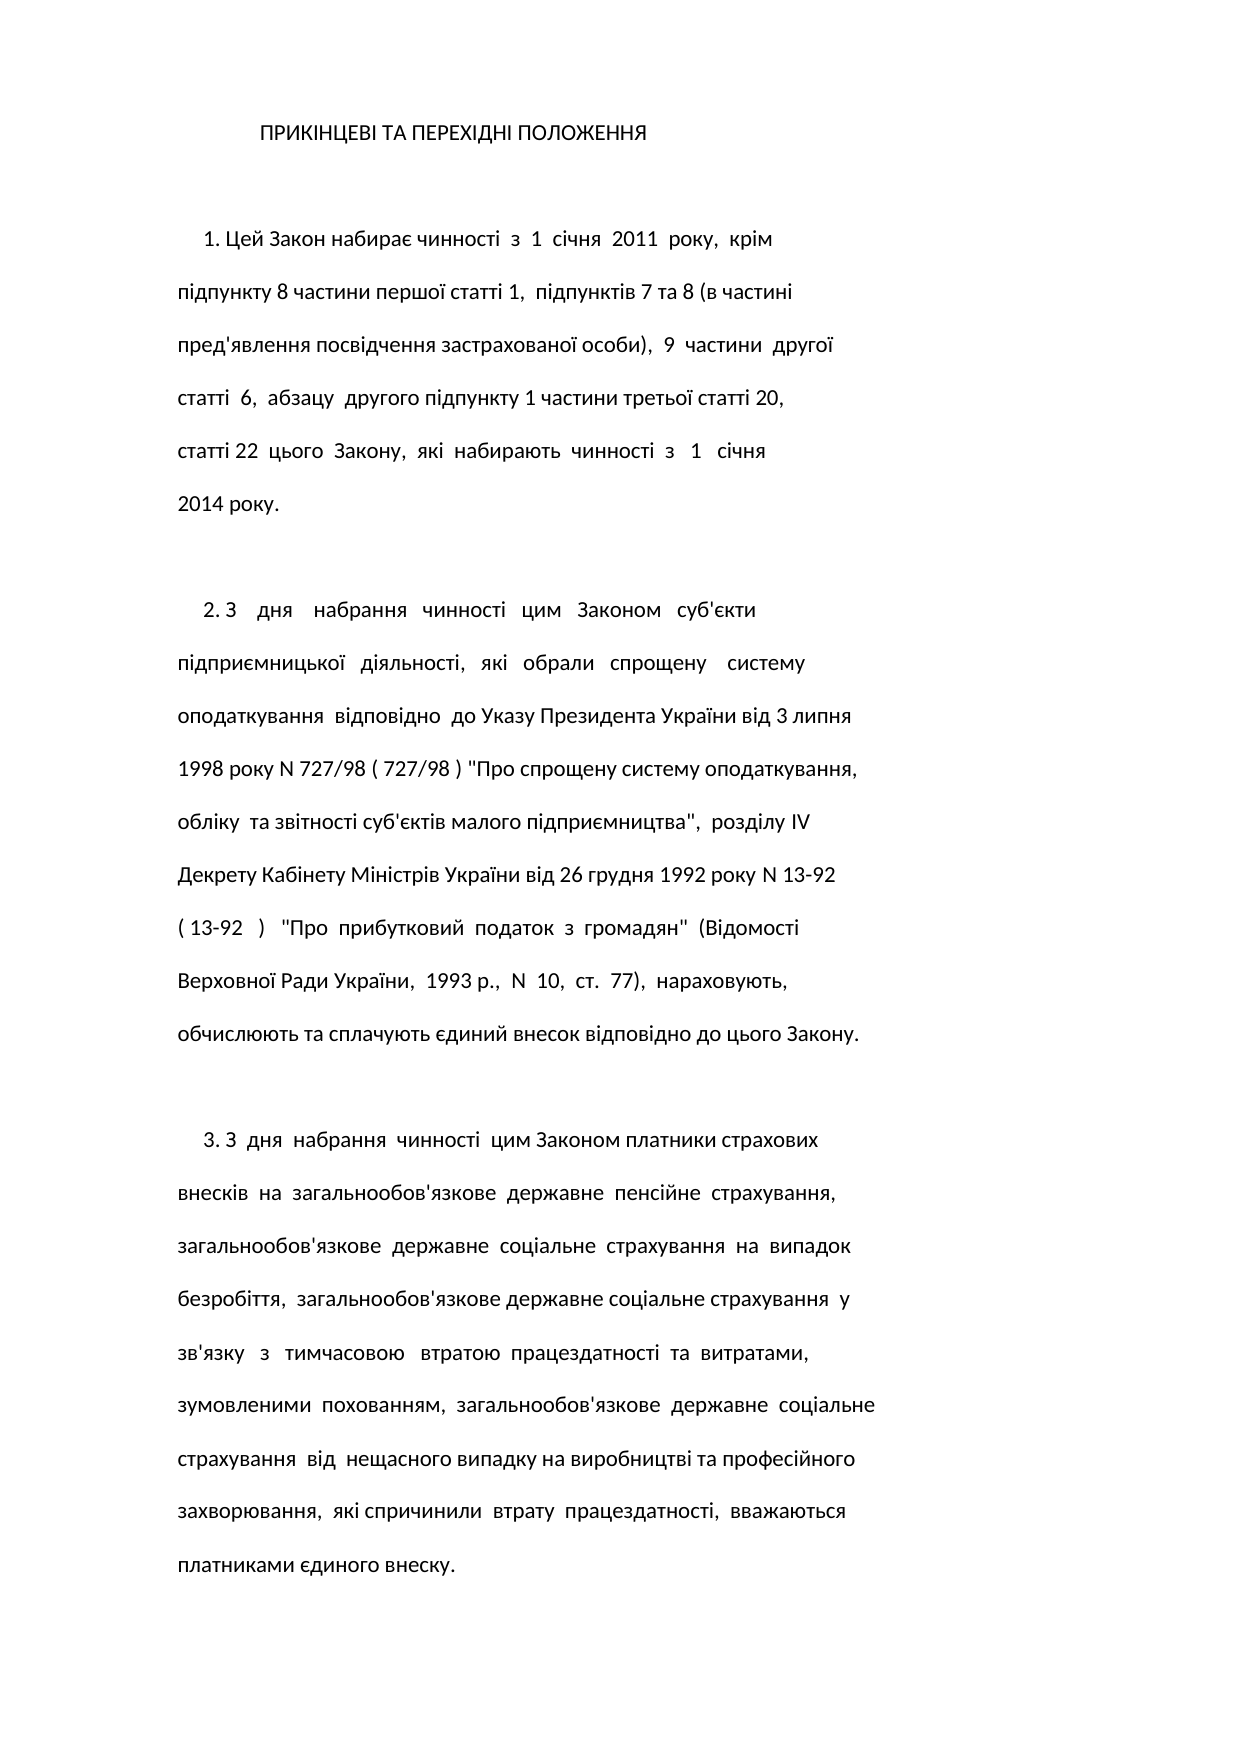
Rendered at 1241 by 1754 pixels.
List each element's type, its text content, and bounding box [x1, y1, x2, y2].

text підпункту 8 частини першої статті 1, підпунктів 7 та 8 (в частині [177, 277, 1152, 305]
text ПРИКІНЦЕВІ ТА ПЕРЕХІДНІ ПОЛОЖЕННЯ [177, 118, 1152, 146]
text 2. З дня набрання чинності цим Законом суб'єкти [177, 595, 1152, 623]
text Декрету Кабінету Міністрів України від 26 грудня 1992 року N 13-92 [177, 860, 1152, 888]
text статті 6, абзацу другого підпункту 1 частини третьої статті 20, [177, 383, 1152, 411]
text підприємницької діяльності, які обрали спрощену систему [177, 648, 1152, 676]
text внесків на загальнообов'язкове державне пенсійне страхування, [177, 1178, 1152, 1207]
text платниками єдиного внеску. [177, 1550, 1152, 1578]
text оподаткування відповідно до Указу Президента України від 3 липня [177, 701, 1152, 729]
text обчислюють та сплачують єдиний внесок відповідно до цього Закону. [177, 1019, 1152, 1047]
text пред'явлення посвідчення застрахованої особи), 9 частини другої [177, 330, 1152, 358]
text статті 22 цього Закону, які набирають чинності з 1 січня [177, 436, 1152, 464]
text загальнообов'язкове державне соціальне страхування на випадок [177, 1232, 1152, 1259]
text обліку та звітності суб'єктів малого підприємництва", розділу IV [177, 807, 1152, 835]
text страхування від нещасного випадку на виробництві та професійного [177, 1444, 1152, 1472]
text 1998 року N 727/98 ( 727/98 ) "Про спрощену систему оподаткування, [177, 754, 1152, 782]
text зв'язку з тимчасовою втратою працездатності та витратами, [177, 1338, 1152, 1366]
text зумовленими похованням, загальнообов'язкове державне соціальне [177, 1391, 1152, 1419]
text 2014 року. [177, 489, 1152, 517]
text 3. З дня набрання чинності цим Законом платники страхових [177, 1126, 1152, 1153]
text захворювання, які спричинили втрату працездатності, вважаються [177, 1497, 1152, 1525]
text Верховної Ради України, 1993 р., N 10, ст. 77), нараховують, [177, 966, 1152, 994]
text безробіття, загальнообов'язкове державне соціальне страхування у [177, 1284, 1152, 1313]
text ( 13-92 ) "Про прибутковий податок з громадян" (Відомості [177, 913, 1152, 941]
text 1. Цей Закон набирає чинності з 1 січня 2011 року, крім [177, 224, 1152, 252]
